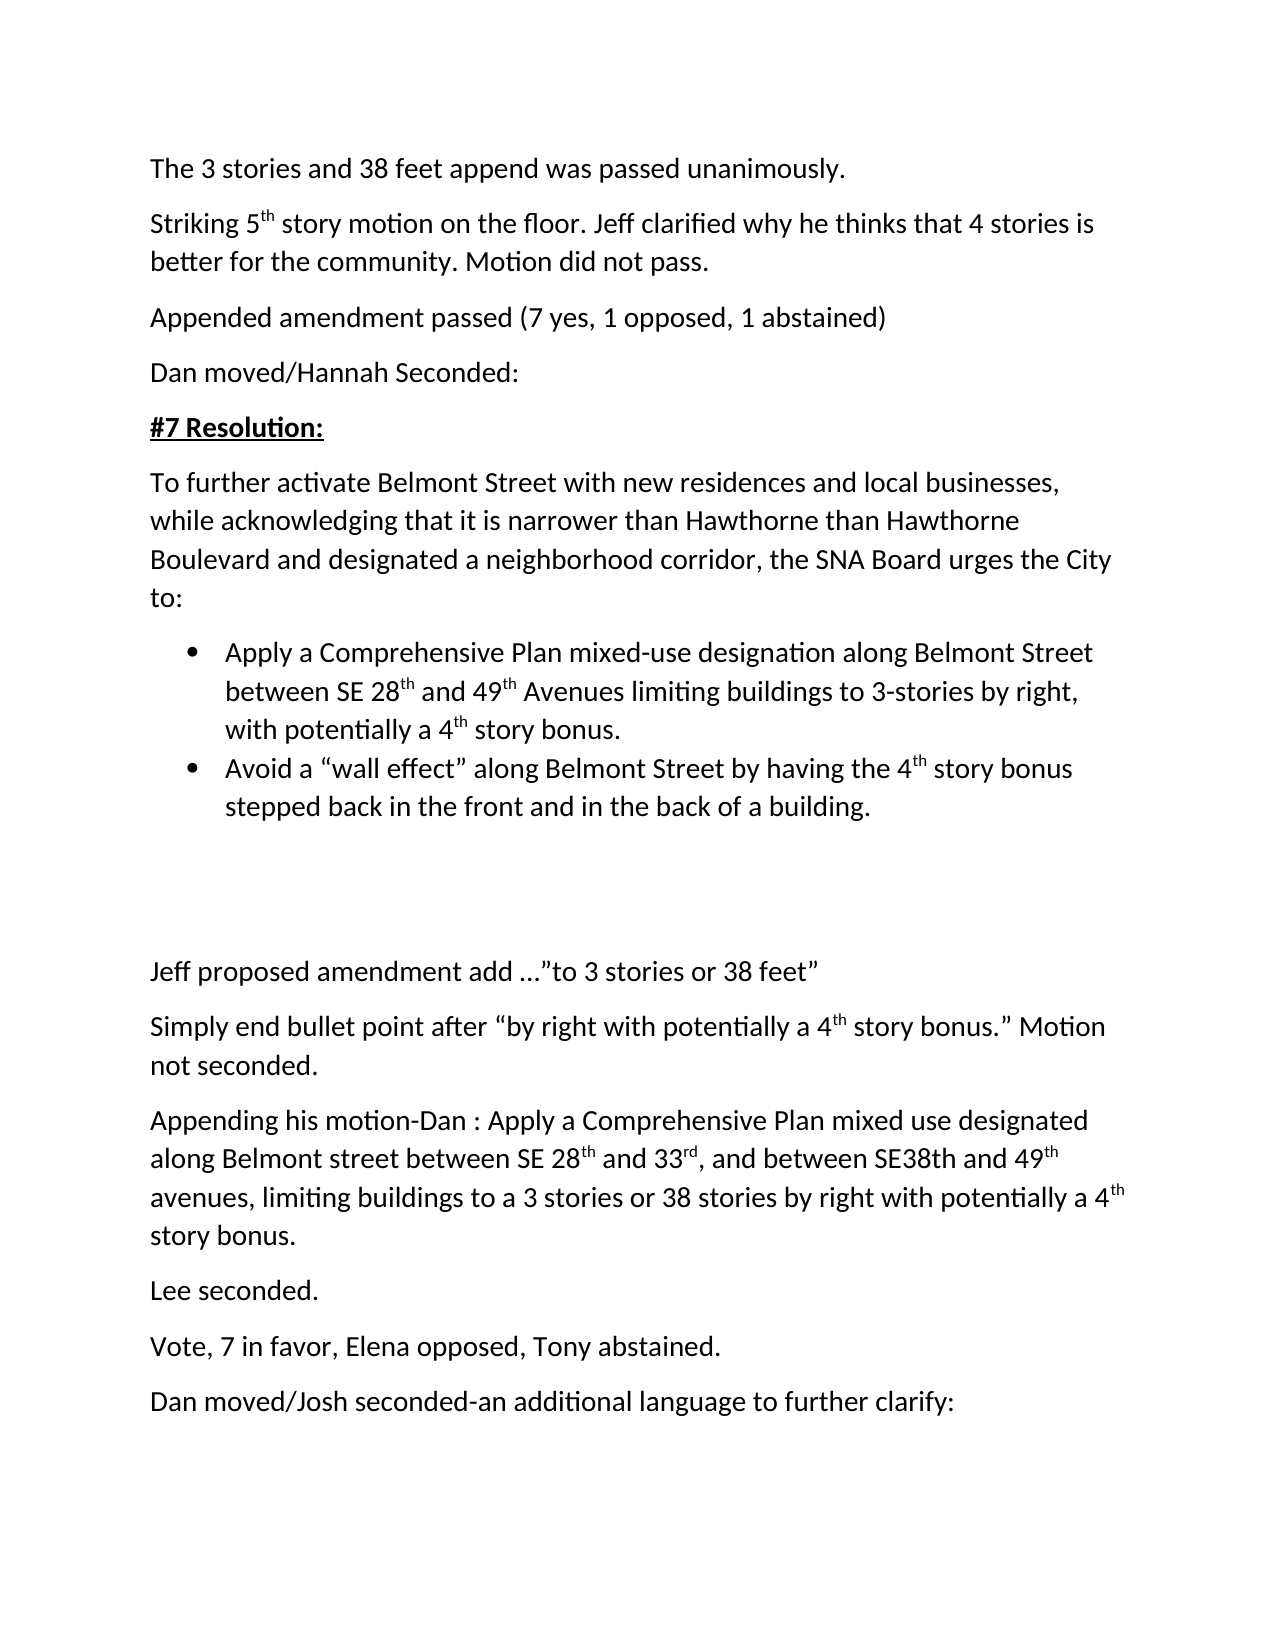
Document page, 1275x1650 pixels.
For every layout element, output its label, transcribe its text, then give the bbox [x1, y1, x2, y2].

text Dan moved/Hannah Seconded: [150, 354, 1125, 389]
text Lee seconded. [150, 1272, 1125, 1308]
text Jeff proposed amendment add …”to 3 stories or 38 feet” [150, 953, 1125, 989]
text Dan moved/Josh seconded-an additional language to further clarify: [150, 1383, 1125, 1418]
text Vote, 7 in favor, Elena opposed, Tony abstained. [150, 1328, 1125, 1363]
text Appended amendment passed (7 yes, 1 opposed, 1 abstained) [150, 299, 1125, 334]
text The 3 stories and 38 feet append was passed unanimously. [150, 150, 1125, 186]
text Appending his motion-Dan : Apply a Comprehensive Plan mixed use designated along Belmont street between SE 28th and 33rd, and between SE38th and 49th avenues, limiting buildings to a 3 stories or 38 stories by right with potentially a 4th story bonus. [150, 1102, 1125, 1253]
text Simply end bullet point after “by right with potentially a 4th story bonus.” Motion not seconded. [150, 1008, 1125, 1083]
text To further activate Belmont Street with new residences and local businesses, while acknowledging that it is narrower than Hawthorne than Hawthorne Boulevard and designated a neighborhood corridor, the SNA Board urges the City to: [150, 464, 1125, 615]
text Striking 5th story motion on the floor. Jeff clarified why he thinks that 4 stories is better for the community. Motion did not pass. [150, 205, 1125, 279]
list Avoid a “wall effect” along Belmont Street by having the 4th story bonus stepped back in the front and in the back of a building. [187, 750, 1125, 824]
list Apply a Comprehensive Plan mixed-use designation along Belmont Street between SE 28th and 49th Avenues limiting buildings to 3-stories by right, with potentially a 4th story bonus. [187, 634, 1125, 747]
text #7 Resolution: [150, 409, 1125, 444]
